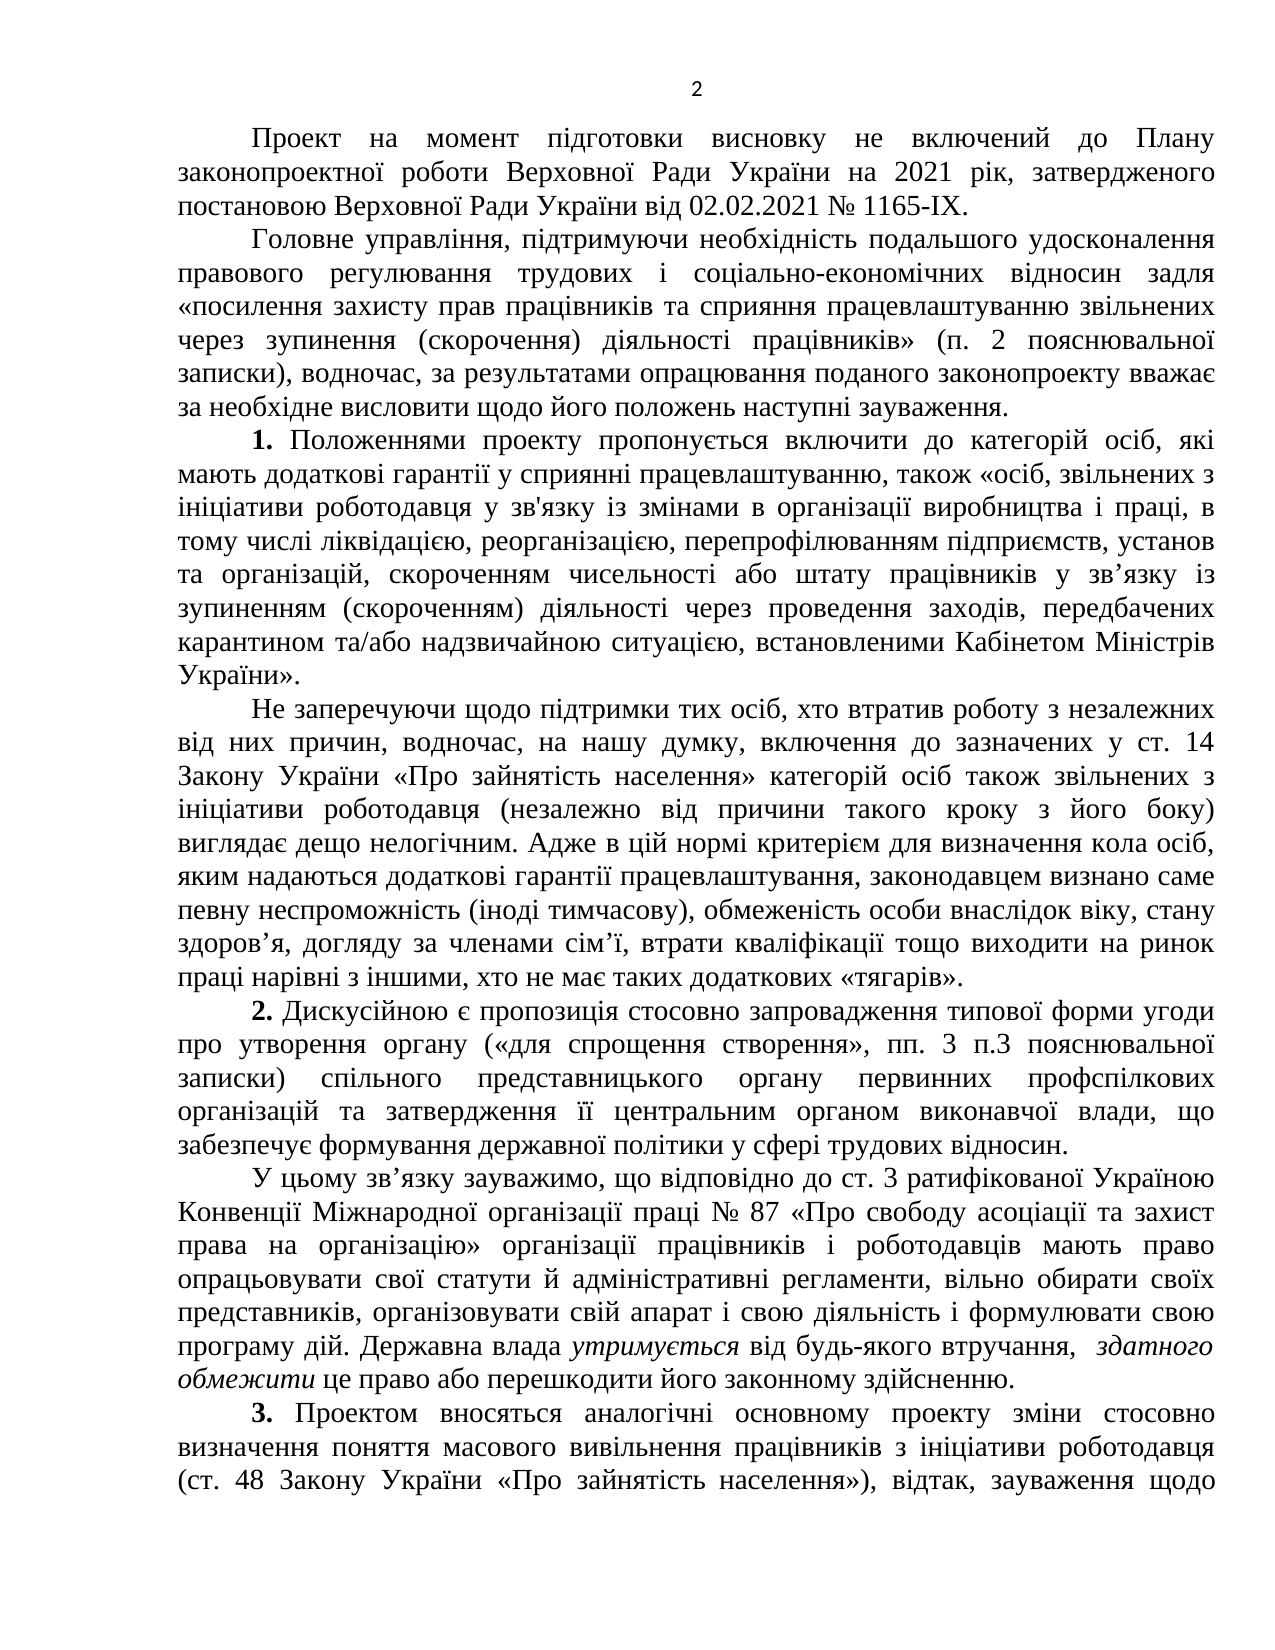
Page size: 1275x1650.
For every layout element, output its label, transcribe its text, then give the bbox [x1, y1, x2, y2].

text 1. Положеннями проекту пропонується включити до категорій осіб, які мають додаткові гарантії у сприянні працевлаштуванню, також «осіб, звільнених з ініціативи роботодавця у зв'язку із змінами в організації виробництва і праці, в тому числі ліквідацією, реорганізацією, перепрофілюванням підприємств, установ та організацій, скороченням чисельності або штату працівників у зв’язку із зупиненням (скороченням) діяльності через проведення заходів, передбачених карантином та/або надзвичайною ситуацією, встановленими Кабінетом Міністрів України». [177, 422, 1216, 691]
text Не заперечуючи щодо підтримки тих осіб, хто втратив роботу з незалежних від них причин, водночас, на нашу думку, включення до зазначених у ст. 14 Закону України «Про зайнятість населення» категорій осіб також звільнених з ініціативи роботодавця (незалежно від причини такого кроку з його боку) виглядає дещо нелогічним. Адже в цій нормі критерієм для визначення кола осіб, яким надаються додаткові гарантії працевлаштування, законодавцем визнано саме певну неспроможність (іноді тимчасову), обмеженість особи внаслідок віку, стану здоров’я, догляду за членами сім’ї, втрати кваліфікації тощо виходити на ринок праці нарівні з іншими, хто не має таких додаткових «тягарів». [177, 691, 1216, 993]
text У цьому зв’язку зауважимо, що відповідно до ст. 3 ратифікованої Україною Конвенції Міжнародної організації праці № 87 «Про свободу асоціації та захист права на організацію» організації працівників і роботодавців мають право опрацьовувати свої статути й адміністративні регламенти, вільно обирати своїх представників, організовувати свій апарат і свою діяльність і формулювати свою програму дій. Державна влада утримується від будь-якого втручання, здатного обмежити це право або перешкодити його законному здійсненню. [177, 1160, 1216, 1395]
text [177, 1395, 1216, 1496]
text Проект на момент підготовки висновку не включений до Плану законопроектної роботи Верховної Ради України на 2021 рік, затвердженого постановою Верховної Ради України від 02.02.2021 № 1165-ІХ. [177, 121, 1216, 221]
text Головне управління, підтримуючи необхідність подальшого удосконалення правового регулювання трудових і соціально-економічних відносин задля «посилення захисту прав працівників та сприяння працевлаштуванню звільнених через зупинення (скорочення) діяльності працівників» (п. 2 пояснювальної записки), водночас, за результатами опрацювання поданого законопроекту вважає за необхідне висловити щодо його положень наступні зауваження. [177, 221, 1216, 422]
text 2. Дискусійною є пропозиція стосовно запровадження типової форми угоди про утворення органу («для спрощення створення», пп. 3 п.3 пояснювальної записки) спільного представницького органу первинних профспілкових організацій та затвердження її центральним органом виконавчої влади, що забезпечує формування державної політики у сфері трудових відносин. [177, 993, 1216, 1160]
